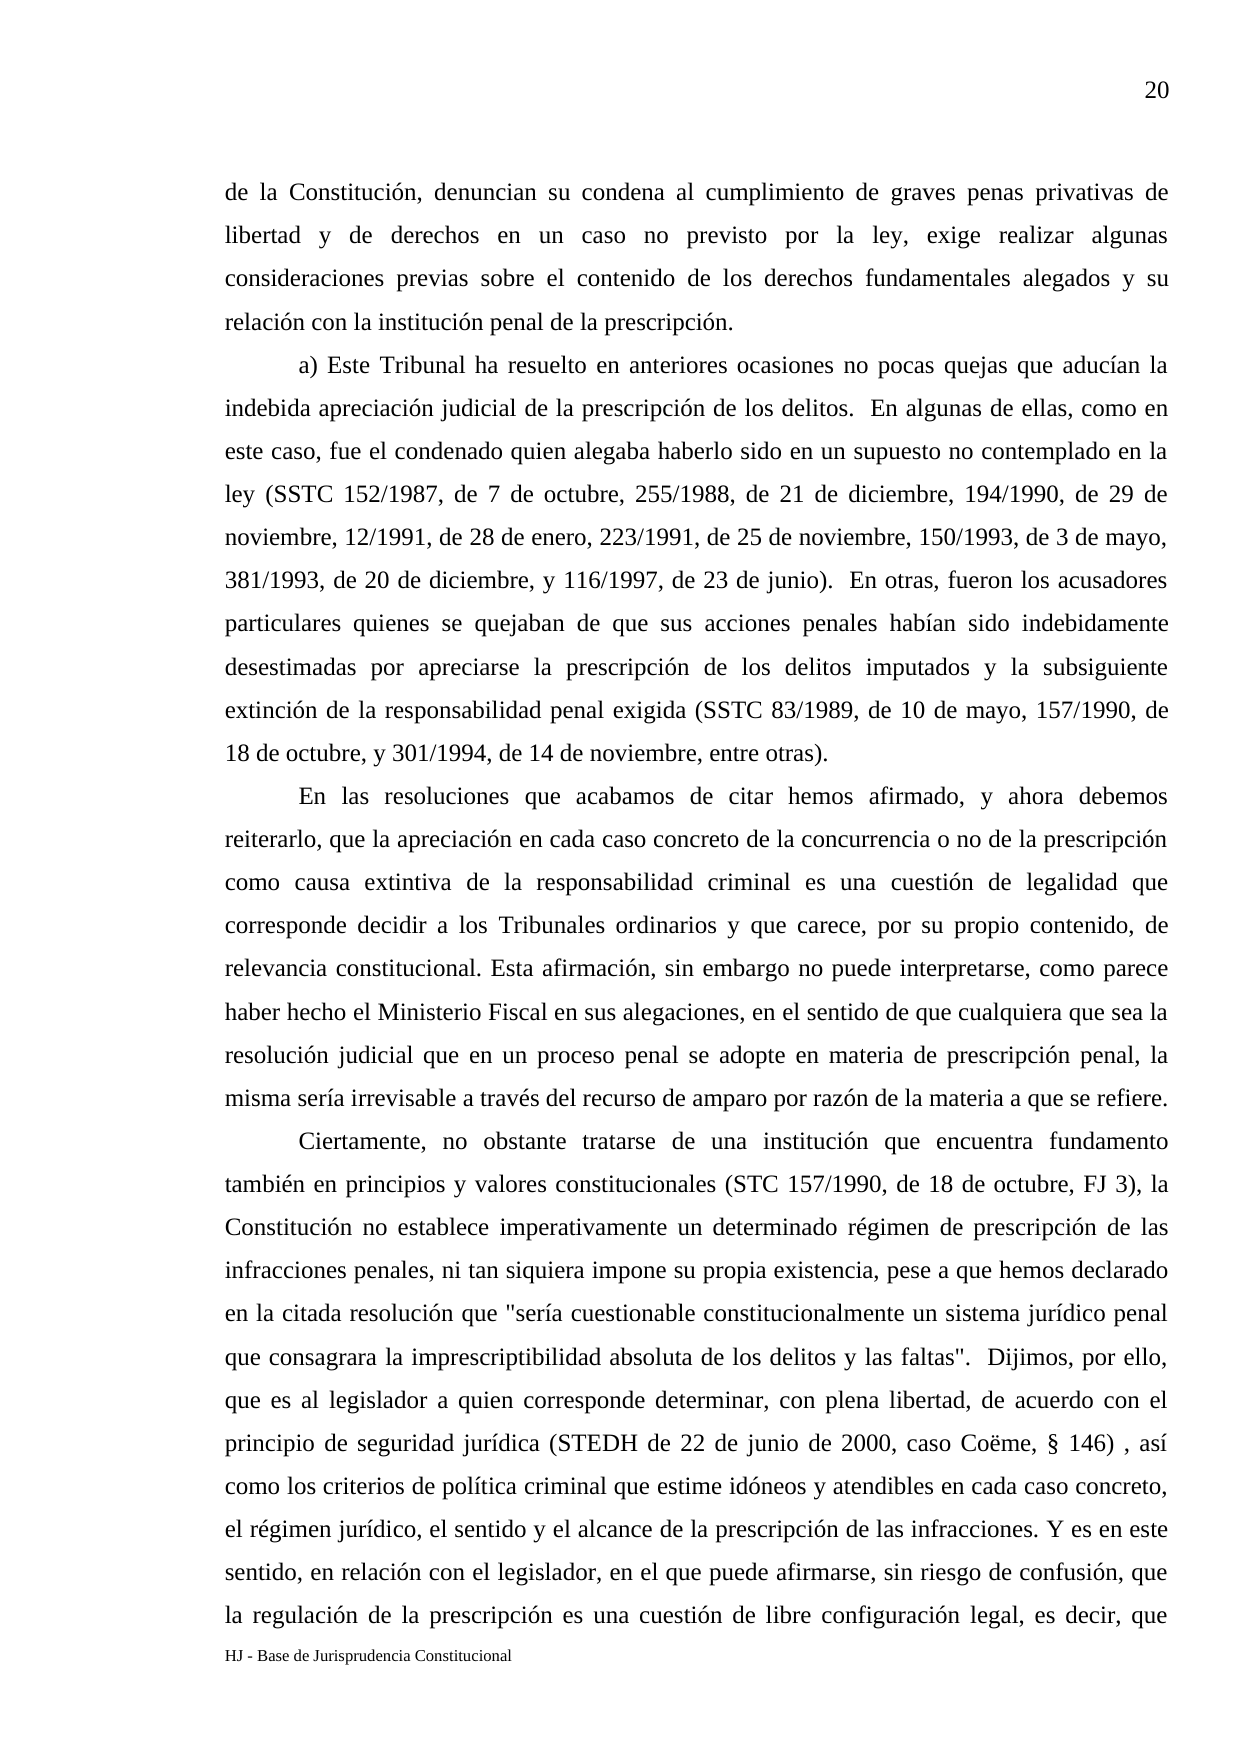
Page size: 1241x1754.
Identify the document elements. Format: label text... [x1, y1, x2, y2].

text a) Este Tribunal ha resuelto en anteriores ocasiones no pocas quejas que aducían la indebida apreciación judicial de la prescripción de los delitos. En algunas de ellas, como en este caso, fue el condenado quien alegaba haberlo sido en un supuesto no contemplado en la ley (SSTC 152/1987, de 7 de octubre, 255/1988, de 21 de diciembre, 194/1990, de 29 de noviembre, 12/1991, de 28 de enero, 223/1991, de 25 de noviembre, 150/1993, de 3 de mayo, 381/1993, de 20 de diciembre, y 116/1997, de 23 de junio). En otras, fueron los acusadores particulares quienes se quejaban de que sus acciones penales habían sido indebidamente desestimadas por apreciarse la prescripción de los delitos imputados y la subsiguiente extinción de la responsabilidad penal exigida (SSTC 83/1989, de 10 de mayo, 157/1990, de 18 de octubre, y 301/1994, de 14 de noviembre, entre otras). [224, 350, 1169, 767]
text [224, 177, 1169, 335]
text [224, 1126, 1169, 1629]
text En las resoluciones que acabamos de citar hemos afirmado, y ahora debemos reiterarlo, que la apreciación en cada caso concreto de la concurrencia o no de la prescripción como causa extintiva de la responsabilidad criminal es una cuestión de legalidad que corresponde decidir a los Tribunales ordinarios y que carece, por su propio contenido, de relevancia constitucional. Esta afirmación, sin embargo no puede interpretarse, como parece haber hecho el Ministerio Fiscal en sus alegaciones, en el sentido de que cualquiera que sea la resolución judicial que en un proceso penal se adopte en materia de prescripción penal, la misma sería irrevisable a través del recurso de amparo por razón de la materia a que se refiere. [224, 781, 1169, 1112]
